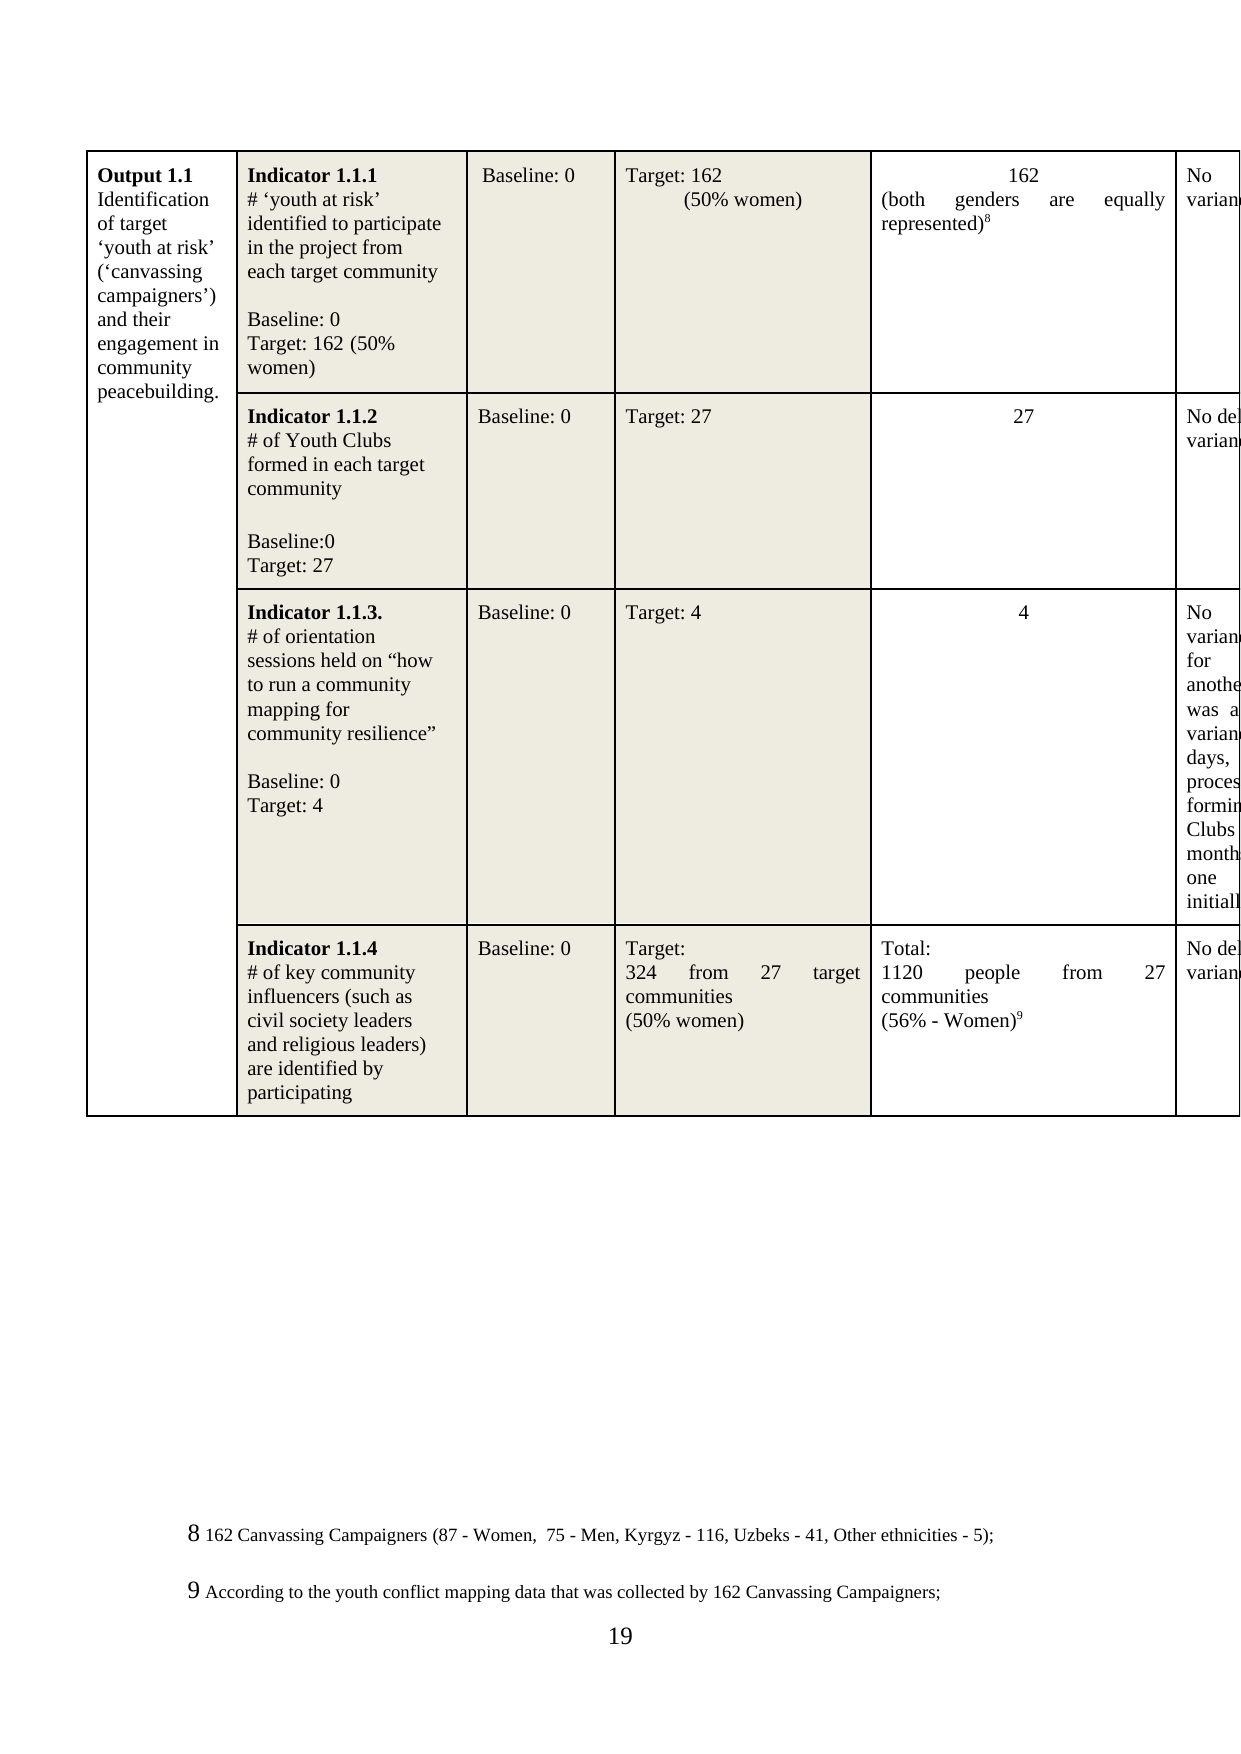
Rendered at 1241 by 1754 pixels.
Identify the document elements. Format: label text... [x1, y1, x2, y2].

table_cell Indicator 1.1.3. # of orientation sessions held on “how to run a community mapping for community resilience” Baseline: 0 Target: 4 [238, 590, 466, 923]
table_cell Baseline: 0 [468, 152, 614, 392]
table_cell Target: 162 (50% women) [616, 152, 870, 392]
table_cell Baseline: 0 [468, 926, 614, 1115]
table_cell Indicator 1.1.4 # of key community influencers (such as civil society leaders and religious leaders) are identified by participating canvassing campaigners Baseline: 0 Target: 324 from 27 target communities (50% women) [238, 926, 466, 1115]
table_cell Indicator 1.1.2 # of Youth Clubs formed in each target community Baseline:0 Target: 27 [238, 394, 466, 588]
table_cell Target: 324 from 27 target communities (50% women) [616, 926, 870, 1115]
table_cell Target: 4 [616, 590, 870, 923]
table_cell 4 [872, 590, 1175, 923]
table_cell No delay or variance occurred. [1177, 926, 1239, 1115]
table_cell 162 (both genders are equally represented) [872, 152, 1175, 392]
table_cell Total: 1120 people from 27 communities (56% - Women) [872, 926, 1175, 1115]
table_cell Baseline: 0 [468, 590, 614, 923]
table_cell Indicator 1.1.1 # ‘youth at risk’ identified to participate in the project from each target community Baseline: 0 Target: 162 (50% women) [238, 152, 466, 392]
table_cell Target: 27 [616, 394, 870, 588]
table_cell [1177, 152, 1239, 392]
table_cell Output 1.1 Identification of target ‘youth at risk’ (‘canvassing campaigners’) and their engagement in community peacebuilding. [88, 152, 236, 1115]
table_cell No delay or variance occurred. [1177, 394, 1239, 588]
table_cell No delay or variance occurred for two. For another two there was a delay with variance up to 10 days, as the process of forming the Youth Clubs took two months, instead of one planned initially. [1177, 590, 1239, 923]
table_cell Baseline: 0 [468, 394, 614, 588]
table_cell 27 [872, 394, 1175, 588]
